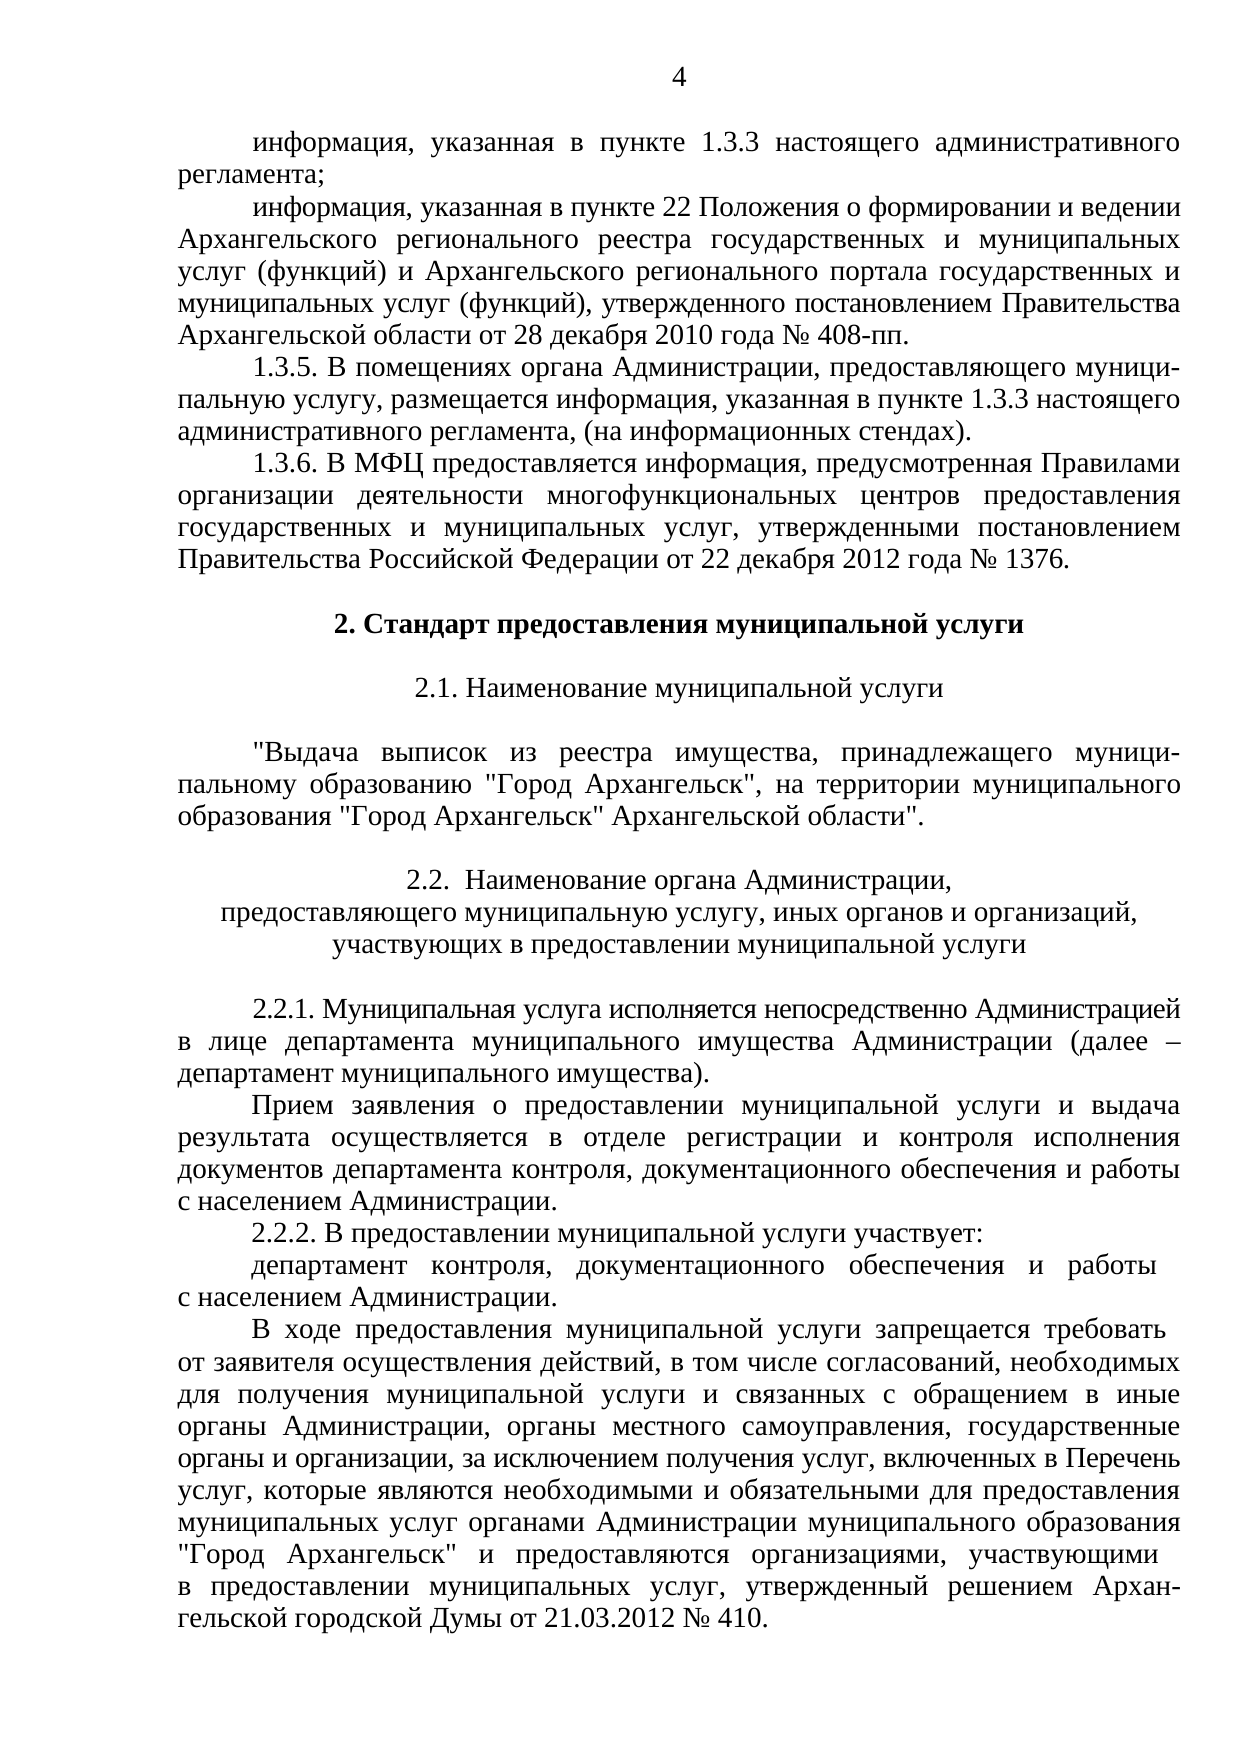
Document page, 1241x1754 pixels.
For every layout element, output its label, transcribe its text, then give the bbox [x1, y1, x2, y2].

text департамент контроля, документационного обеспечения и работы с населением Администрации. [177, 1249, 1181, 1313]
text 2. Стандарт предоставления муниципальной услуги [177, 607, 1181, 639]
text 2.1. Наименование муниципальной услуги [177, 672, 1181, 704]
text 1.3.6. В МФЦ предоставляется информация, предусмотренная Правилами организации деятельности многофункциональных центров предоставления государственных и муниципальных услуг, утвержденными постановлением Правительства Российской Федерации от 22 декабря 2012 года № 1376. [177, 447, 1181, 575]
text 1.3.5. В помещениях органа Администрации, предоставляющего муници-пальную услугу, размещается информация, указанная в пункте 1.3.3 настоящего административного регламента, (на информационных стендах). [177, 351, 1181, 447]
text 2.2.1. Муниципальная услуга исполняется непосредственно Администрацией в лице департамента муниципального имущества Администрации (далее – департамент муниципального имущества). [177, 992, 1181, 1089]
text Прием заявления о предоставлении муниципальной услуги и выдача результата осуществляется в отделе регистрации и контроля исполнения документов департамента контроля, документационного обеспечения и работы с населением Администрации. [177, 1089, 1181, 1217]
text "Выдача выписок из реестра имущества, принадлежащего муници-пальному образованию "Город Архангельск", на территории муниципального образования "Город Архангельск" Архангельской области". [177, 736, 1181, 832]
text В ходе предоставления муниципальной услуги запрещается требовать от заявителя осуществления действий, в том числе согласований, необходимых для получения муниципальной услуги и связанных с обращением в иные органы Администрации, органы местного самоуправления, государственные органы и организации, за исключением получения услуг, включенных в Перечень услуг, которые являются необходимыми и обязательными для предоставления муниципальных услуг органами Администрации муниципального образования "Город Архангельск" и предоставляются организациями, участвующими в предоставлении муниципальных услуг, утвержденный решением Архан-гельской городской Думы от 21.03.2012 № 410. [177, 1313, 1181, 1634]
text 2.2. Наименование органа Администрации, [177, 864, 1181, 896]
text участвующих в предоставлении муниципальной услуги [177, 928, 1181, 960]
text 2.2.2. В предоставлении муниципальной услуги участвует: [177, 1217, 1181, 1249]
text информация, указанная в пункте 1.3.3 настоящего административного регламента; [177, 126, 1181, 190]
text информация, указанная в пункте 22 Положения о формировании и ведении Архангельского регионального реестра государственных и муниципальных услуг (функций) и Архангельского регионального портала государственных и муниципальных услуг (функций), утвержденного постановлением Правительства Архангельской области от 28 декабря 2010 года № 408-пп. [177, 190, 1181, 351]
text предоставляющего муниципальную услугу, иных органов и организаций, [177, 896, 1181, 928]
